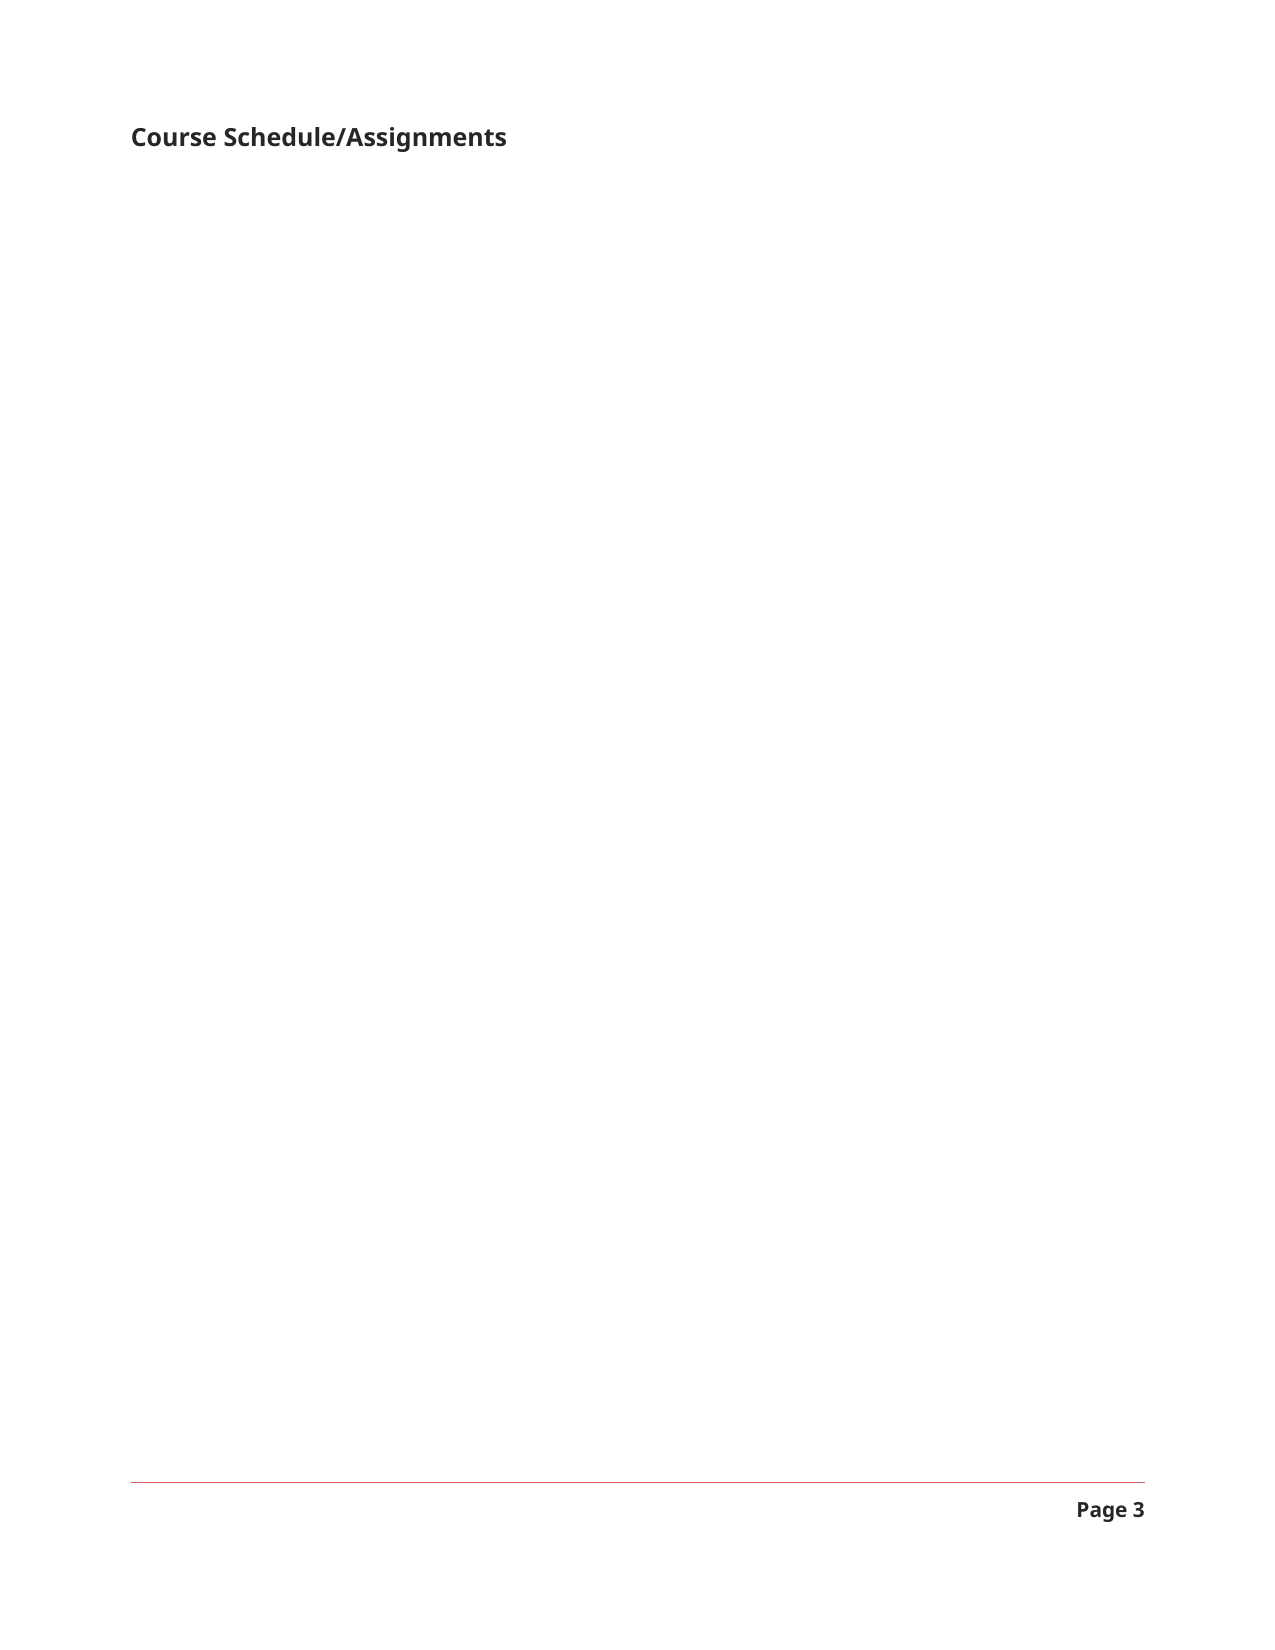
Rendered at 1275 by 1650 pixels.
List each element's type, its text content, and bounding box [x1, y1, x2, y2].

subtitle Course Schedule/Assignments [131, 120, 1144, 154]
